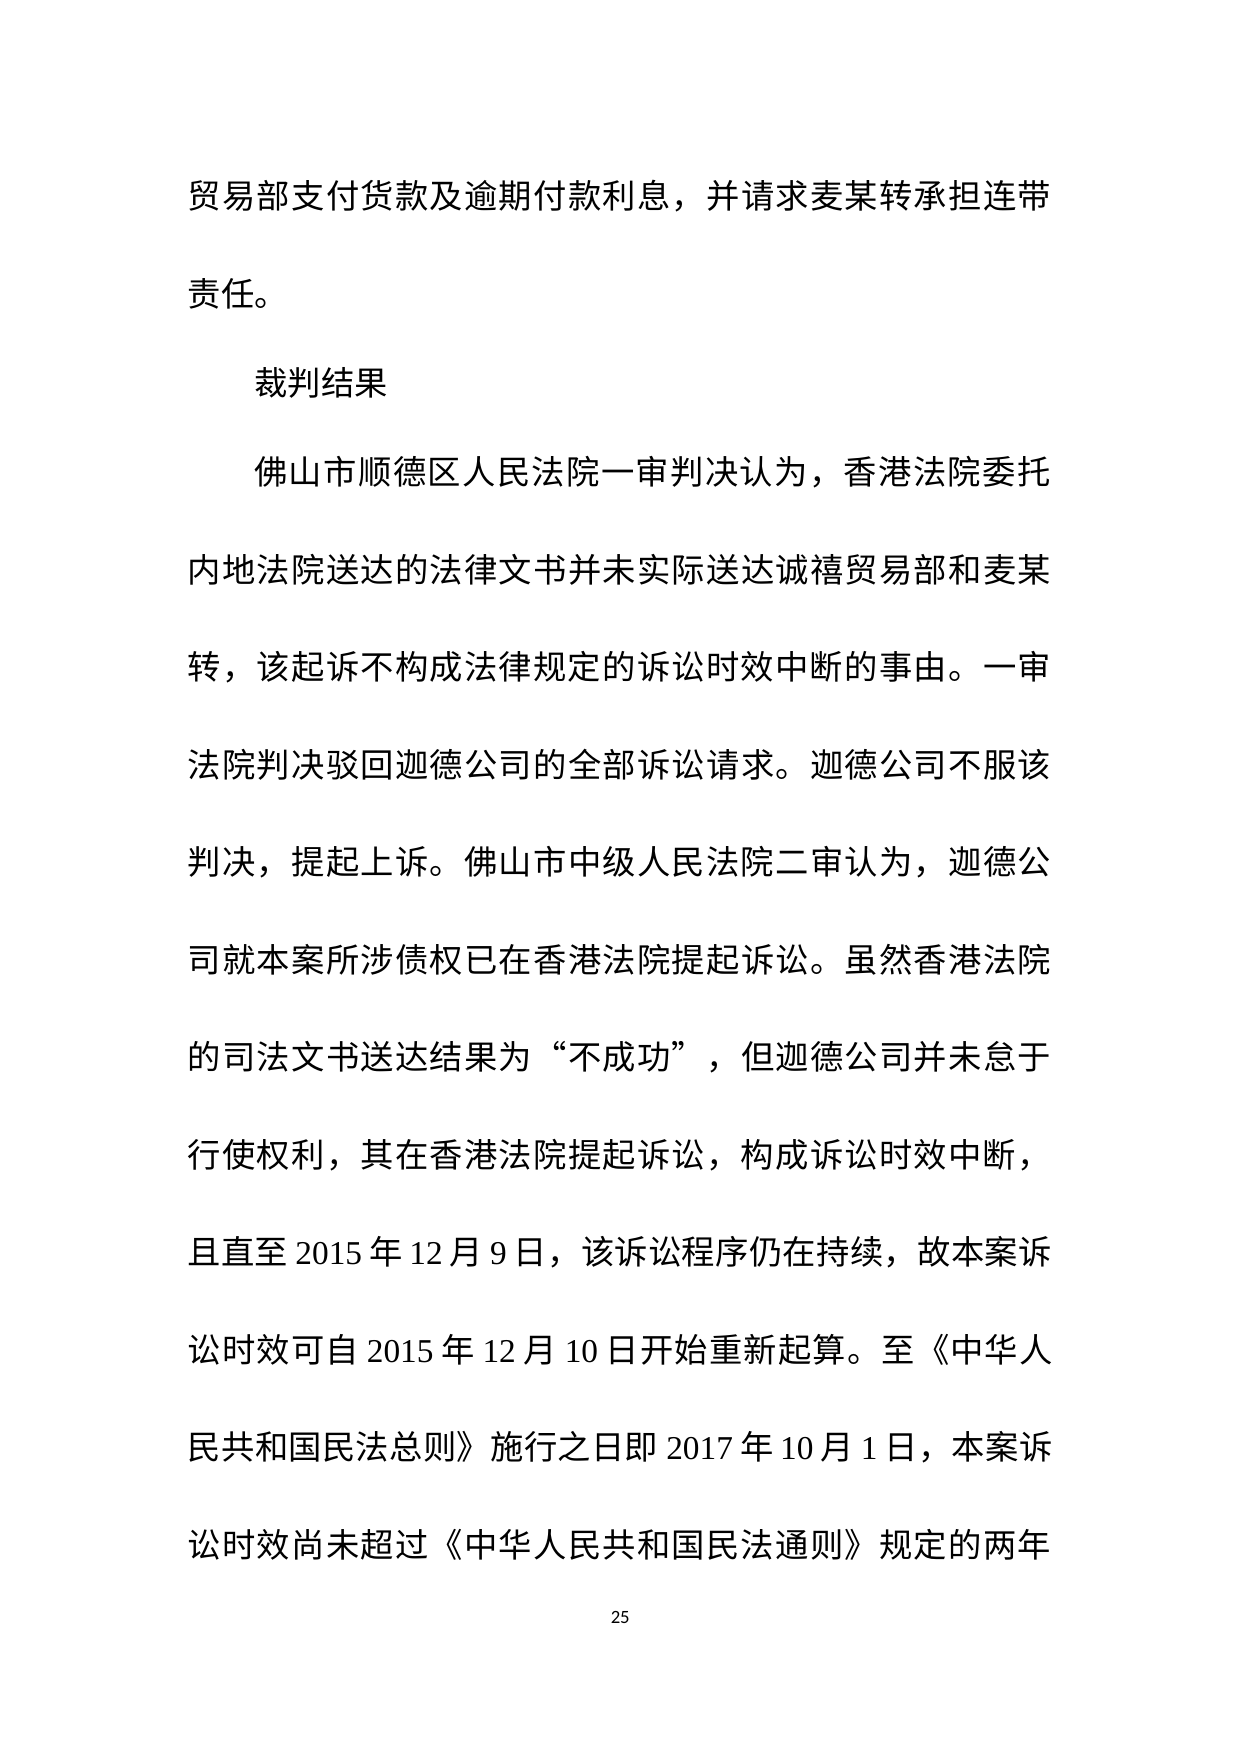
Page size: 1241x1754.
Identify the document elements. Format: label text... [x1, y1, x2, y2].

text 裁判结果 [187, 348, 1053, 413]
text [187, 162, 1053, 324]
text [187, 438, 1053, 1575]
